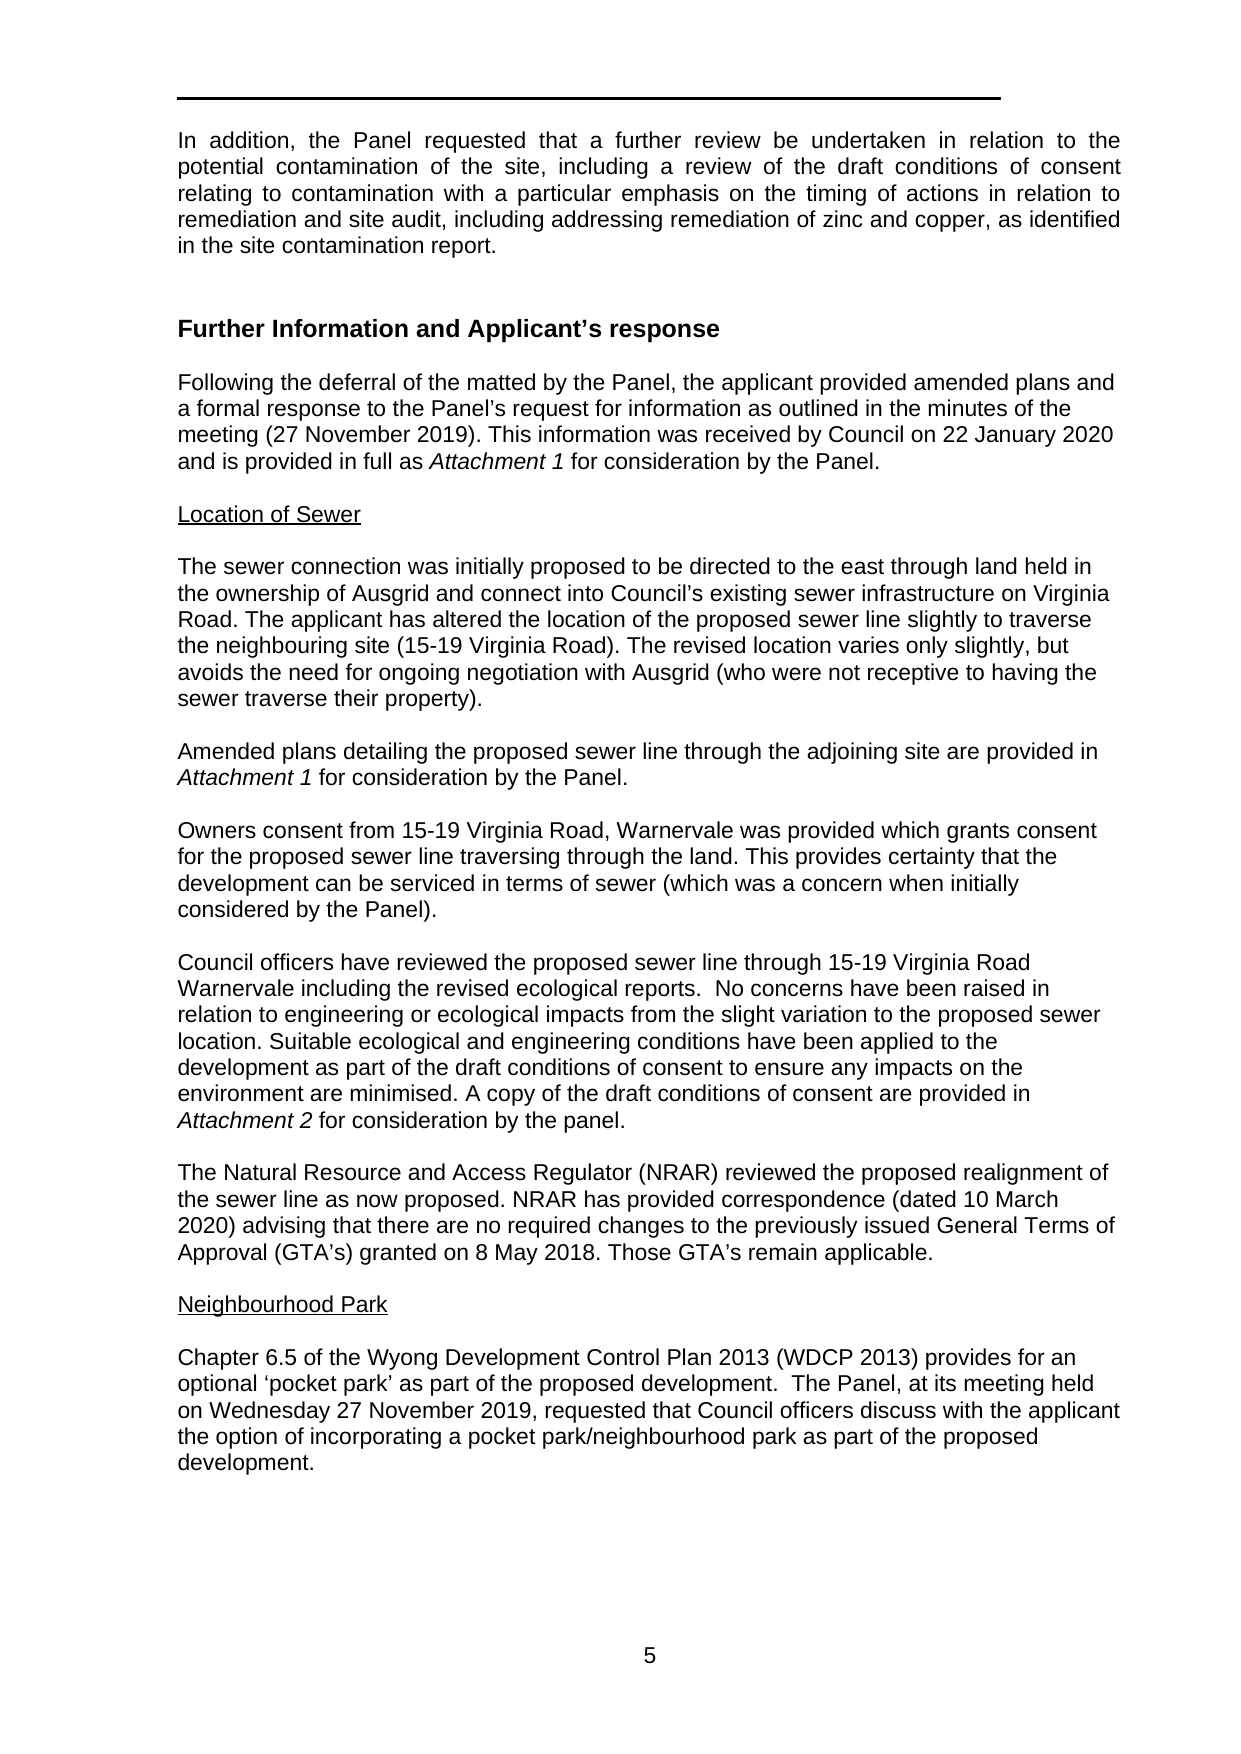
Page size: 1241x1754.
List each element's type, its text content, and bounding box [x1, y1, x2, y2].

text Further Information and Applicant’s response [177, 314, 1122, 342]
text The sewer connection was initially proposed to be directed to the east through land held in the ownership of Ausgrid and connect into Council’s existing sewer infrastructure on Virginia Road. The applicant has altered the location of the proposed sewer line slightly to traverse the neighbouring site (15-19 Virginia Road). The revised location varies only slightly, but avoids the need for ongoing negotiation with Ausgrid (who were not receptive to having the sewer traverse their property). [177, 553, 1122, 711]
text In addition, the Panel requested that a further review be undertaken in relation to the potential contamination of the site, including a review of the draft conditions of consent relating to contamination with a particular emphasis on the timing of actions in relation to remediation and site audit, including addressing remediation of zinc and copper, as identified in the site contamination report. [177, 127, 1122, 258]
text Neighbourhood Park [177, 1291, 1122, 1317]
text Amended plans detailing the proposed sewer line through the adjoining site are provided in Attachment 1 for consideration by the Panel. [177, 738, 1122, 790]
text Chapter 6.5 of the Wyong Development Control Plan 2013 (WDCP 2013) provides for an optional ‘pocket park’ as part of the proposed development. The Panel, at its meeting held on Wednesday 27 November 2019, requested that Council officers discuss with the applicant the option of incorporating a pocket park/neighbourhood park as part of the proposed development. [177, 1344, 1122, 1476]
text Owners consent from 15-19 Virginia Road, Warnervale was provided which grants consent for the proposed sewer line traversing through the land. This provides certainty that the development can be serviced in terms of sewer (which was a concern when initially considered by the Panel). [177, 817, 1122, 922]
text Following the deferral of the matted by the Panel, the applicant provided amended plans and a formal response to the Panel’s request for information as outlined in the minutes of the meeting (27 November 2019). This information was received by Council on 22 January 2020 and is provided in full as Attachment 1 for consideration by the Panel. [177, 369, 1122, 474]
text The Natural Resource and Access Regulator (NRAR) reviewed the proposed realignment of the sewer line as now proposed. NRAR has provided correspondence (dated 10 March 2020) advising that there are no required changes to the previously issued General Terms of Approval (GTA’s) granted on 8 May 2018. Those GTA’s remain applicable. [177, 1159, 1122, 1265]
text Location of Sewer [177, 501, 1122, 527]
text Council officers have reviewed the proposed sewer line through 15-19 Virginia Road Warnervale including the revised ecological reports. No concerns have been raised in relation to engineering or ecological impacts from the slight variation to the proposed sewer location. Suitable ecological and engineering conditions have been applied to the development as part of the draft conditions of consent to ensure any impacts on the environment are minimised. A copy of the draft conditions of consent are provided in Attachment 2 for consideration by the panel. [177, 948, 1122, 1133]
